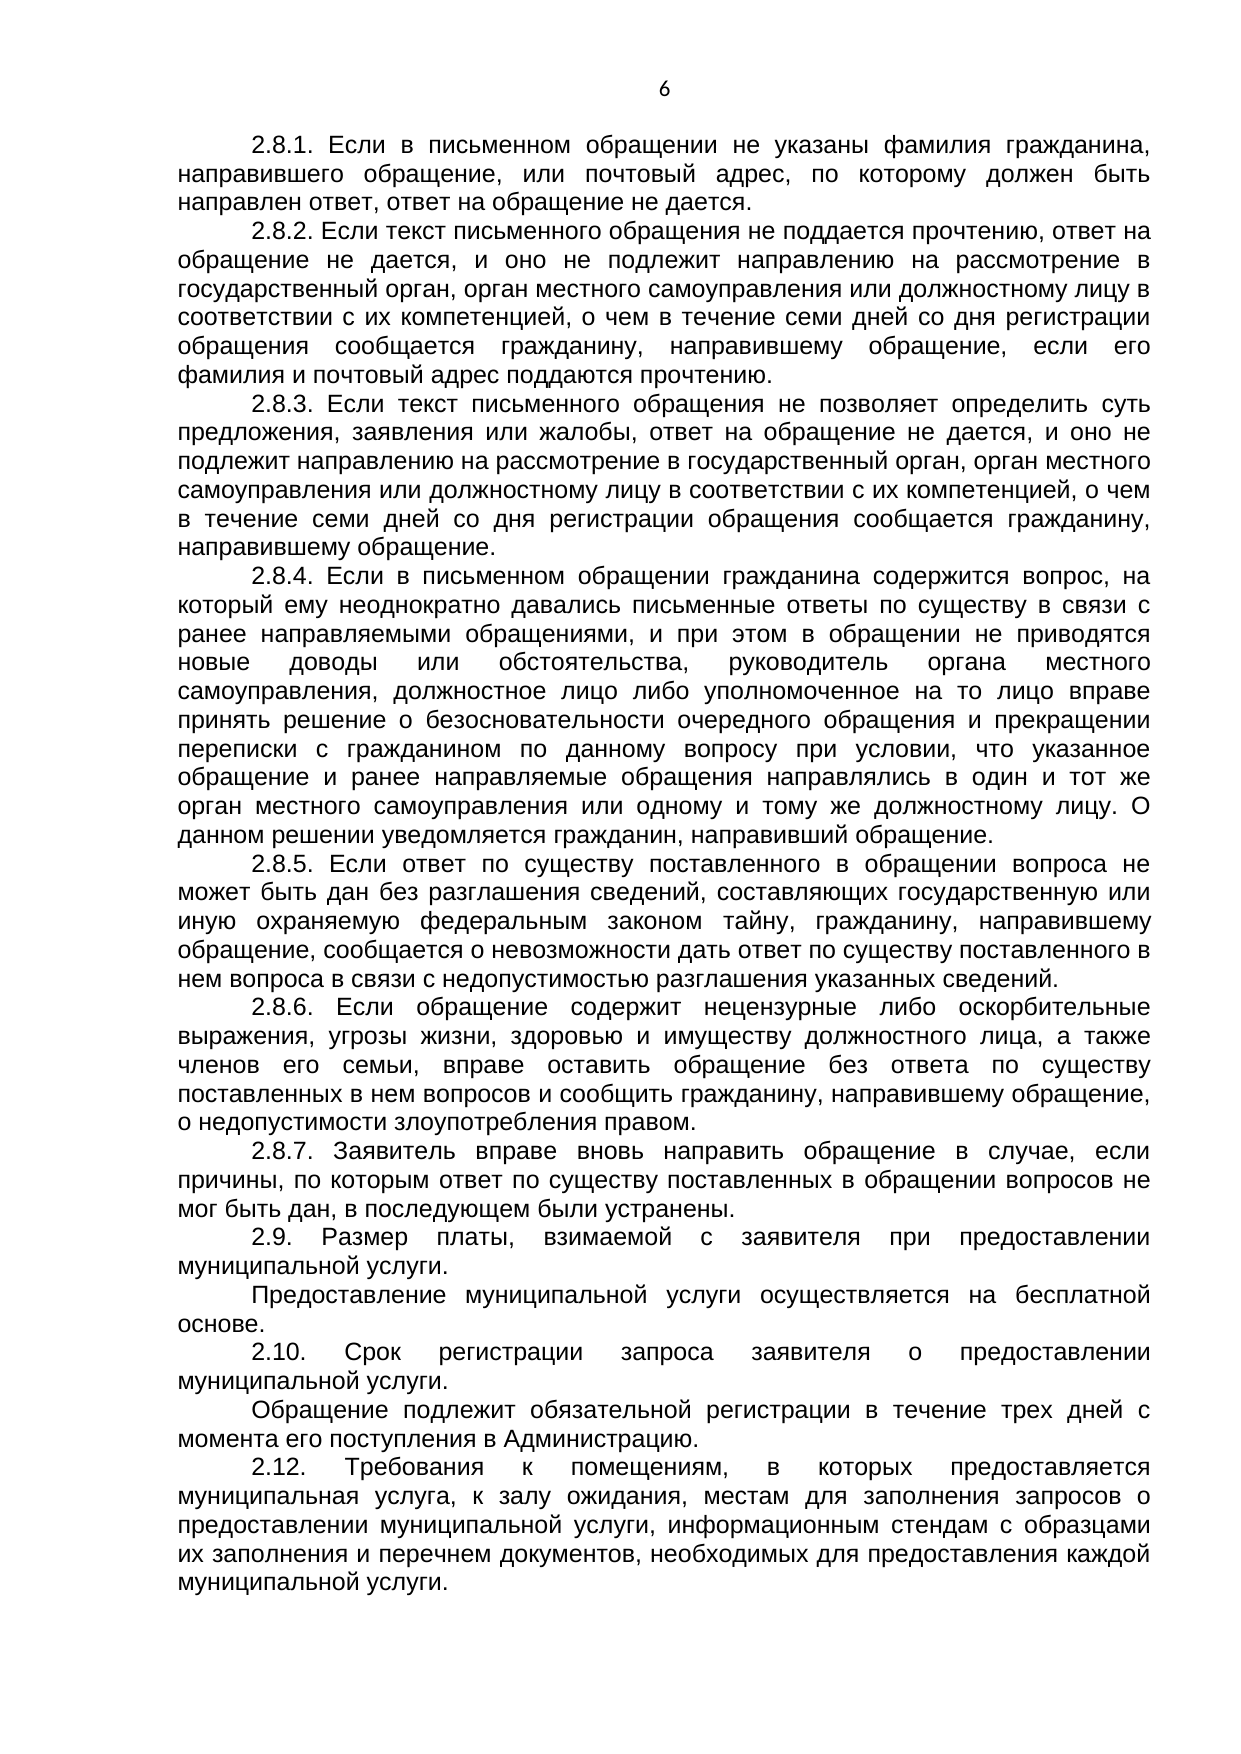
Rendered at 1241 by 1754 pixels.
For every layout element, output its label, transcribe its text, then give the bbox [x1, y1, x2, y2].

text 2.10. Срок регистрации запроса заявителя о предоставлении муниципальной услуги. [177, 1337, 1152, 1395]
text 2.8.1. Если в письменном обращении не указаны фамилия гражданина, направившего обращение, или почтовый адрес, по которому должен быть направлен ответ, ответ на обращение не дается. [177, 130, 1152, 216]
text 2.8.7. Заявитель вправе вновь направить обращение в случае, если причины, по которым ответ по существу поставленных в обращении вопросов не мог быть дан, в последующем были устранены. [177, 1136, 1152, 1222]
text Предоставление муниципальной услуги осуществляется на бесплатной основе. [177, 1280, 1152, 1337]
text 2.9. Размер платы, взимаемой с заявителя при предоставлении муниципальной услуги. [177, 1222, 1152, 1280]
text Обращение подлежит обязательной регистрации в течение трех дней с момента его поступления в Администрацию. [177, 1395, 1152, 1452]
text 2.8.6. Если обращение содержит нецензурные либо оскорбительные выражения, угрозы жизни, здоровью и имуществу должностного лица, а также членов его семьи, вправе оставить обращение без ответа по существу поставленных в нем вопросов и сообщить гражданину, направившему обращение, о недопустимости злоупотребления правом. [177, 992, 1152, 1136]
text 2.8.3. Если текст письменного обращения не позволяет определить суть предложения, заявления или жалобы, ответ на обращение не дается, и оно не подлежит направлению на рассмотрение в государственный орган, орган местного самоуправления или должностному лицу в соответствии с их компетенцией, о чем в течение семи дней со дня регистрации обращения сообщается гражданину, направившему обращение. [177, 388, 1152, 561]
text 2.8.5. Если ответ по существу поставленного в обращении вопроса не может быть дан без разглашения сведений, составляющих государственную или иную охраняемую федеральным законом тайну, гражданину, направившему обращение, сообщается о невозможности дать ответ по существу поставленного в нем вопроса в связи с недопустимостью разглашения указанных сведений. [177, 848, 1152, 992]
text 2.8.2. Если текст письменного обращения не поддается прочтению, ответ на обращение не дается, и оно не подлежит направлению на рассмотрение в государственный орган, орган местного самоуправления или должностному лицу в соответствии с их компетенцией, о чем в течение семи дней со дня регистрации обращения сообщается гражданину, направившему обращение, если его фамилия и почтовый адрес поддаются прочтению. [177, 216, 1152, 388]
text 2.8.4. Если в письменном обращении гражданина содержится вопрос, на который ему неоднократно давались письменные ответы по существу в связи с ранее направляемыми обращениями, и при этом в обращении не приводятся новые доводы или обстоятельства, руководитель органа местного самоуправления, должностное лицо либо уполномоченное на то лицо вправе принять решение о безосновательности очередного обращения и прекращении переписки с гражданином по данному вопросу при условии, что указанное обращение и ранее направляемые обращения направлялись в один и тот же орган местного самоуправления или одному и тому же должностному лицу. О данном решении уведомляется гражданин, направивший обращение. [177, 561, 1152, 848]
text 2.12. Требования к помещениям, в которых предоставляется муниципальная услуга, к залу ожидания, местам для заполнения запросов о предоставлении муниципальной услуги, информационным стендам с образцами их заполнения и перечнем документов, необходимых для предоставления каждой муниципальной услуги. [177, 1452, 1152, 1596]
